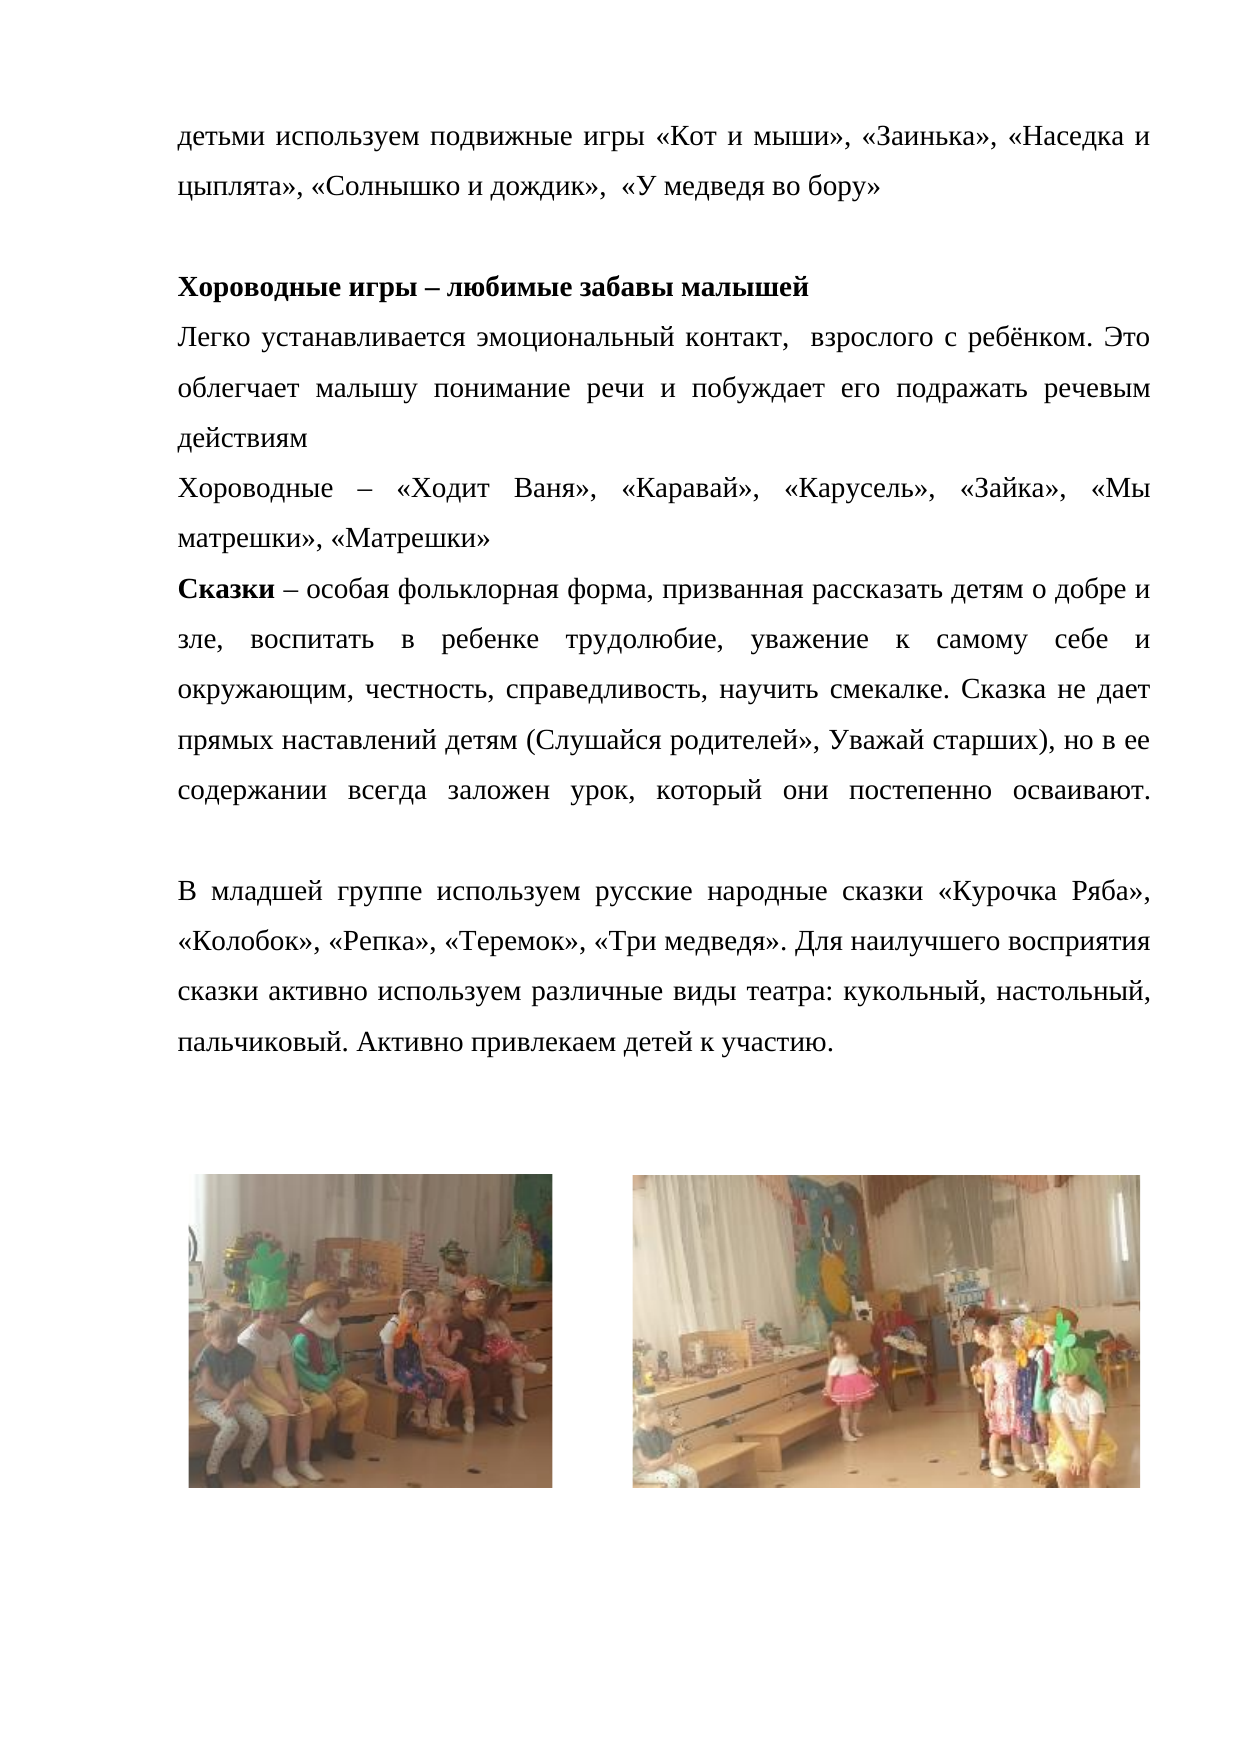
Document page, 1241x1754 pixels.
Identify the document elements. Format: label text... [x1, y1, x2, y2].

picture [188, 1174, 553, 1488]
text Хороводные игры – любимые забавы малышей [177, 269, 1152, 303]
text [177, 118, 1152, 202]
picture [632, 1175, 1141, 1488]
text Легко устанавливается эмоциональный контакт, взрослого с ребёнком. Это облегчает малышу понимание речи и побуждает его подражать речевым действиям [177, 319, 1152, 453]
text Хороводные – «Ходит Ваня», «Каравай», «Карусель», «Зайка», «Мы матрешки», «Матрешки» [177, 470, 1152, 554]
text Сказки – особая фольклорная форма, призванная рассказать детям о добре и зле, воспитать в ребенке трудолюбие, уважение к самому себе и окружающим, честность, справедливость, научить смекалке. Сказка не дает прямых наставлений детям (Слушайся родителей», Уважай старших), но в ее содержании всегда заложен урок, который они постепенно осваивают. В младшей группе используем русские народные сказки «Курочка Ряба», «Колобок», «Репка», «Теремок», «Три медведя». Для наилучшего восприятия сказки активно используем различные виды театра: кукольный, настольный, пальчиковый. Активно привлекаем детей к участию. [177, 571, 1152, 1057]
